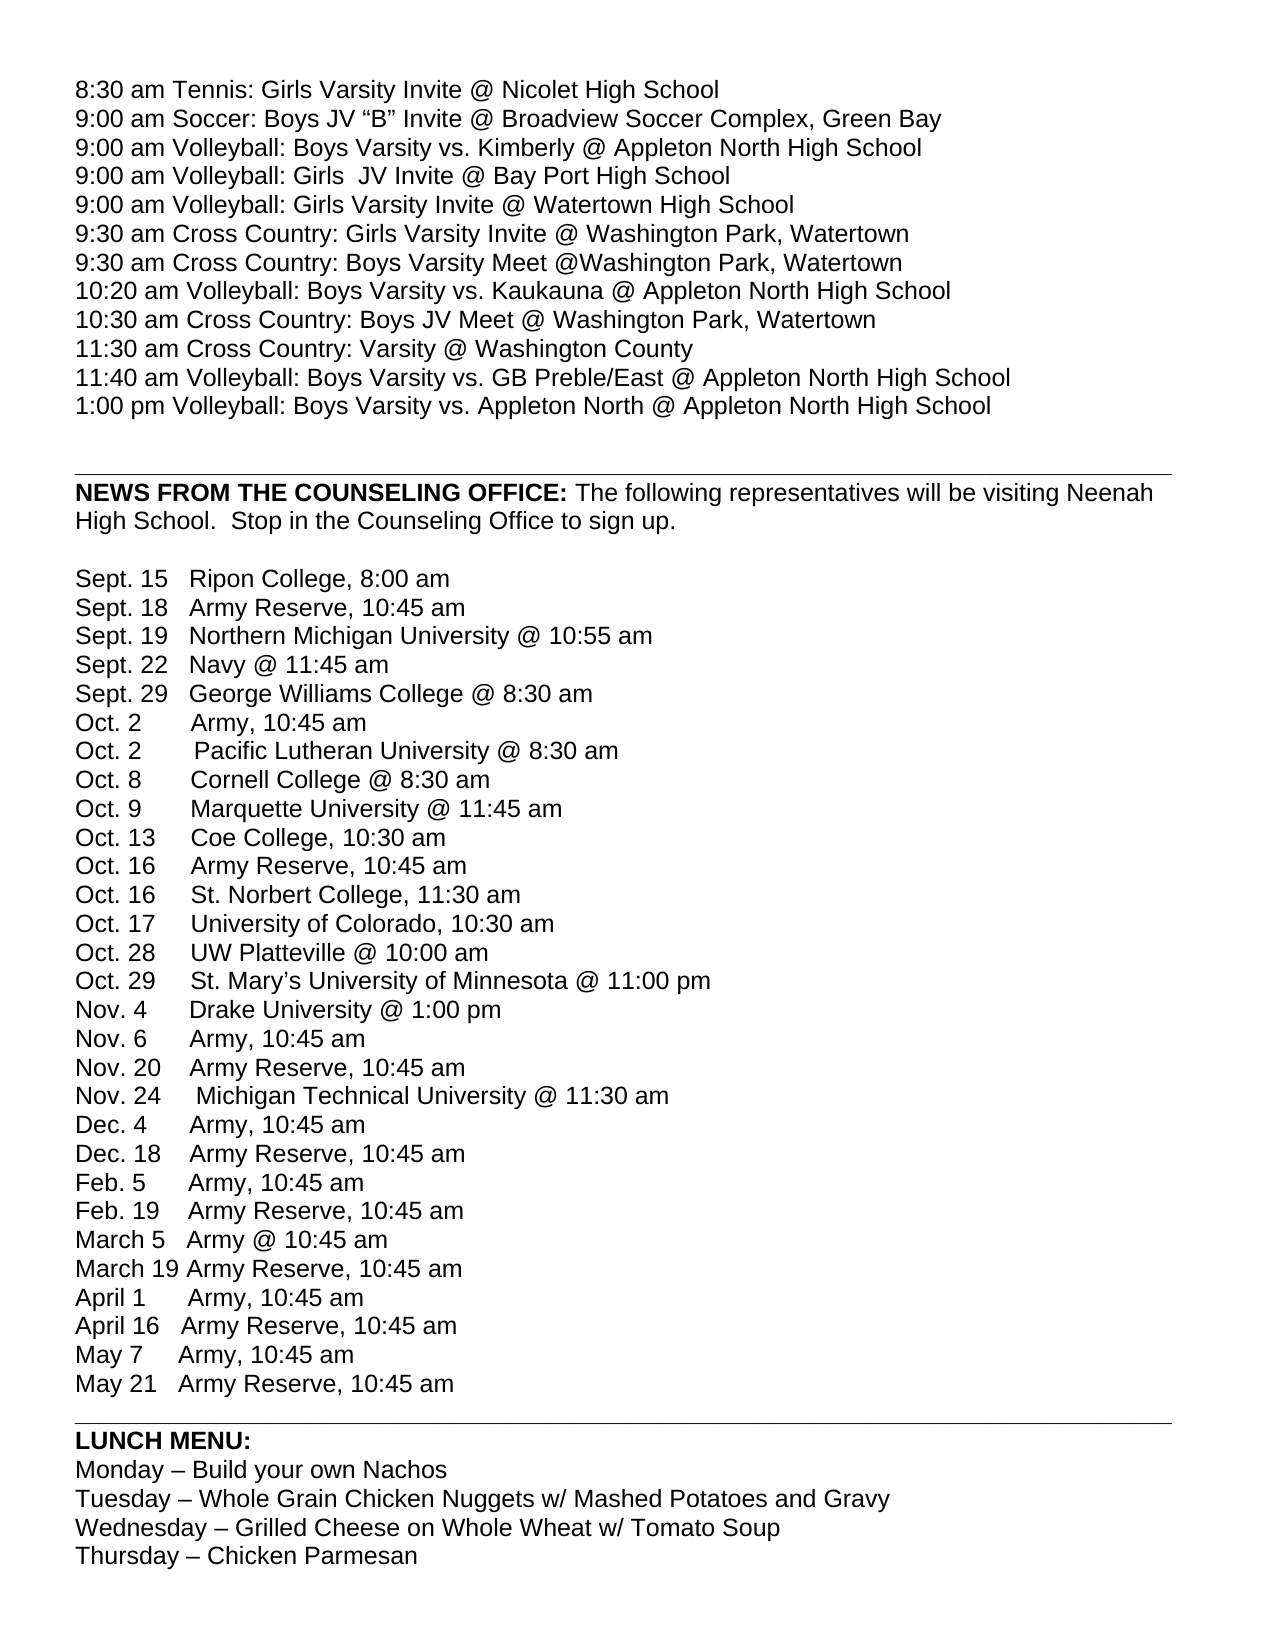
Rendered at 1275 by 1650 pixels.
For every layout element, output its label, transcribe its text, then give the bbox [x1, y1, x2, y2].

text May 7 Army, 10:45 am [75, 1340, 1200, 1369]
text Dec. 18 Army Reserve, 10:45 am [75, 1139, 1200, 1167]
text May 21 Army Reserve, 10:45 am [75, 1369, 1200, 1397]
text Oct. 16 St. Norbert College, 11:30 am [75, 880, 1200, 909]
text 9:30 am Cross Country: Girls Varsity Invite @ Washington Park, Watertown [75, 219, 1200, 247]
text 11:30 am Cross Country: Varsity @ Washington County [75, 334, 1200, 362]
text Feb. 5 Army, 10:45 am [75, 1167, 1200, 1196]
text 9:30 am Cross Country: Boys Varsity Meet @Washington Park, Watertown [75, 247, 1200, 276]
text 10:30 am Cross Country: Boys JV Meet @ Washington Park, Watertown [75, 305, 1200, 334]
text Oct. 29 St. Mary’s University of Minnesota @ 11:00 pm [75, 966, 1200, 995]
text Oct. 17 University of Colorado, 10:30 am [75, 909, 1200, 937]
text Oct. 8 Cornell College @ 8:30 am [75, 765, 1200, 794]
text Feb. 19 Army Reserve, 10:45 am [75, 1196, 1200, 1225]
text Sept. 18 Army Reserve, 10:45 am [75, 592, 1200, 621]
text April 1 Army, 10:45 am [75, 1282, 1200, 1311]
text Nov. 24 Michigan Technical University @ 11:30 am [75, 1081, 1200, 1110]
text Sept. 22 Navy @ 11:45 am [75, 650, 1200, 679]
text 10:20 am Volleyball: Boys Varsity vs. Kaukauna @ Appleton North High School [75, 276, 1200, 305]
text _______________________________________________________________________________ [75, 449, 1200, 477]
text March 19 Army Reserve, 10:45 am [75, 1254, 1200, 1282]
text Oct. 13 Coe College, 10:30 am [75, 822, 1200, 851]
text April 16 Army Reserve, 10:45 am [75, 1311, 1200, 1340]
text 9:00 am Volleyball: Girls Varsity Invite @ Watertown High School [75, 190, 1200, 219]
text _______________________________________________________________________________ [75, 1397, 1200, 1426]
text Nov. 6 Army, 10:45 am [75, 1024, 1200, 1052]
text 9:00 am Volleyball: Girls JV Invite @ Bay Port High School [75, 161, 1200, 190]
text Sept. 29 George Williams College @ 8:30 am [75, 679, 1200, 707]
text LUNCH MENU: [75, 1426, 1200, 1455]
text 9:00 am Soccer: Boys JV “B” Invite @ Broadview Soccer Complex, Green Bay [75, 104, 1200, 132]
text NEWS FROM THE COUNSELING OFFICE: The following representatives will be visiting Neenah High School. Stop in the Counseling Office to sign up. [75, 477, 1200, 535]
text Oct. 2 Pacific Lutheran University @ 8:30 am [75, 736, 1200, 765]
text Tuesday – Whole Grain Chicken Nuggets w/ Mashed Potatoes and Gravy [75, 1484, 1200, 1512]
text Wednesday – Grilled Cheese on Whole Wheat w/ Tomato Soup [75, 1512, 1200, 1541]
text Oct. 28 UW Platteville @ 10:00 am [75, 937, 1200, 966]
text 11:40 am Volleyball: Boys Varsity vs. GB Preble/East @ Appleton North High School [75, 362, 1200, 391]
text Nov. 4 Drake University @ 1:00 pm [75, 995, 1200, 1024]
text Sept. 15 Ripon College, 8:00 am [75, 564, 1200, 592]
text Oct. 9 Marquette University @ 11:45 am [75, 794, 1200, 822]
text March 5 Army @ 10:45 am [75, 1225, 1200, 1254]
text Nov. 20 Army Reserve, 10:45 am [75, 1052, 1200, 1081]
text Oct. 2 Army, 10:45 am [75, 707, 1200, 736]
text Monday – Build your own Nachos [75, 1455, 1200, 1484]
text Oct. 16 Army Reserve, 10:45 am [75, 851, 1200, 880]
text 9:00 am Volleyball: Boys Varsity vs. Kimberly @ Appleton North High School [75, 132, 1200, 161]
text Dec. 4 Army, 10:45 am [75, 1110, 1200, 1139]
text 8:30 am Tennis: Girls Varsity Invite @ Nicolet High School [75, 75, 1200, 104]
text Thursday – Chicken Parmesan [75, 1541, 1200, 1570]
text 1:00 pm Volleyball: Boys Varsity vs. Appleton North @ Appleton North High School [75, 391, 1200, 420]
text Sept. 19 Northern Michigan University @ 10:55 am [75, 621, 1200, 650]
